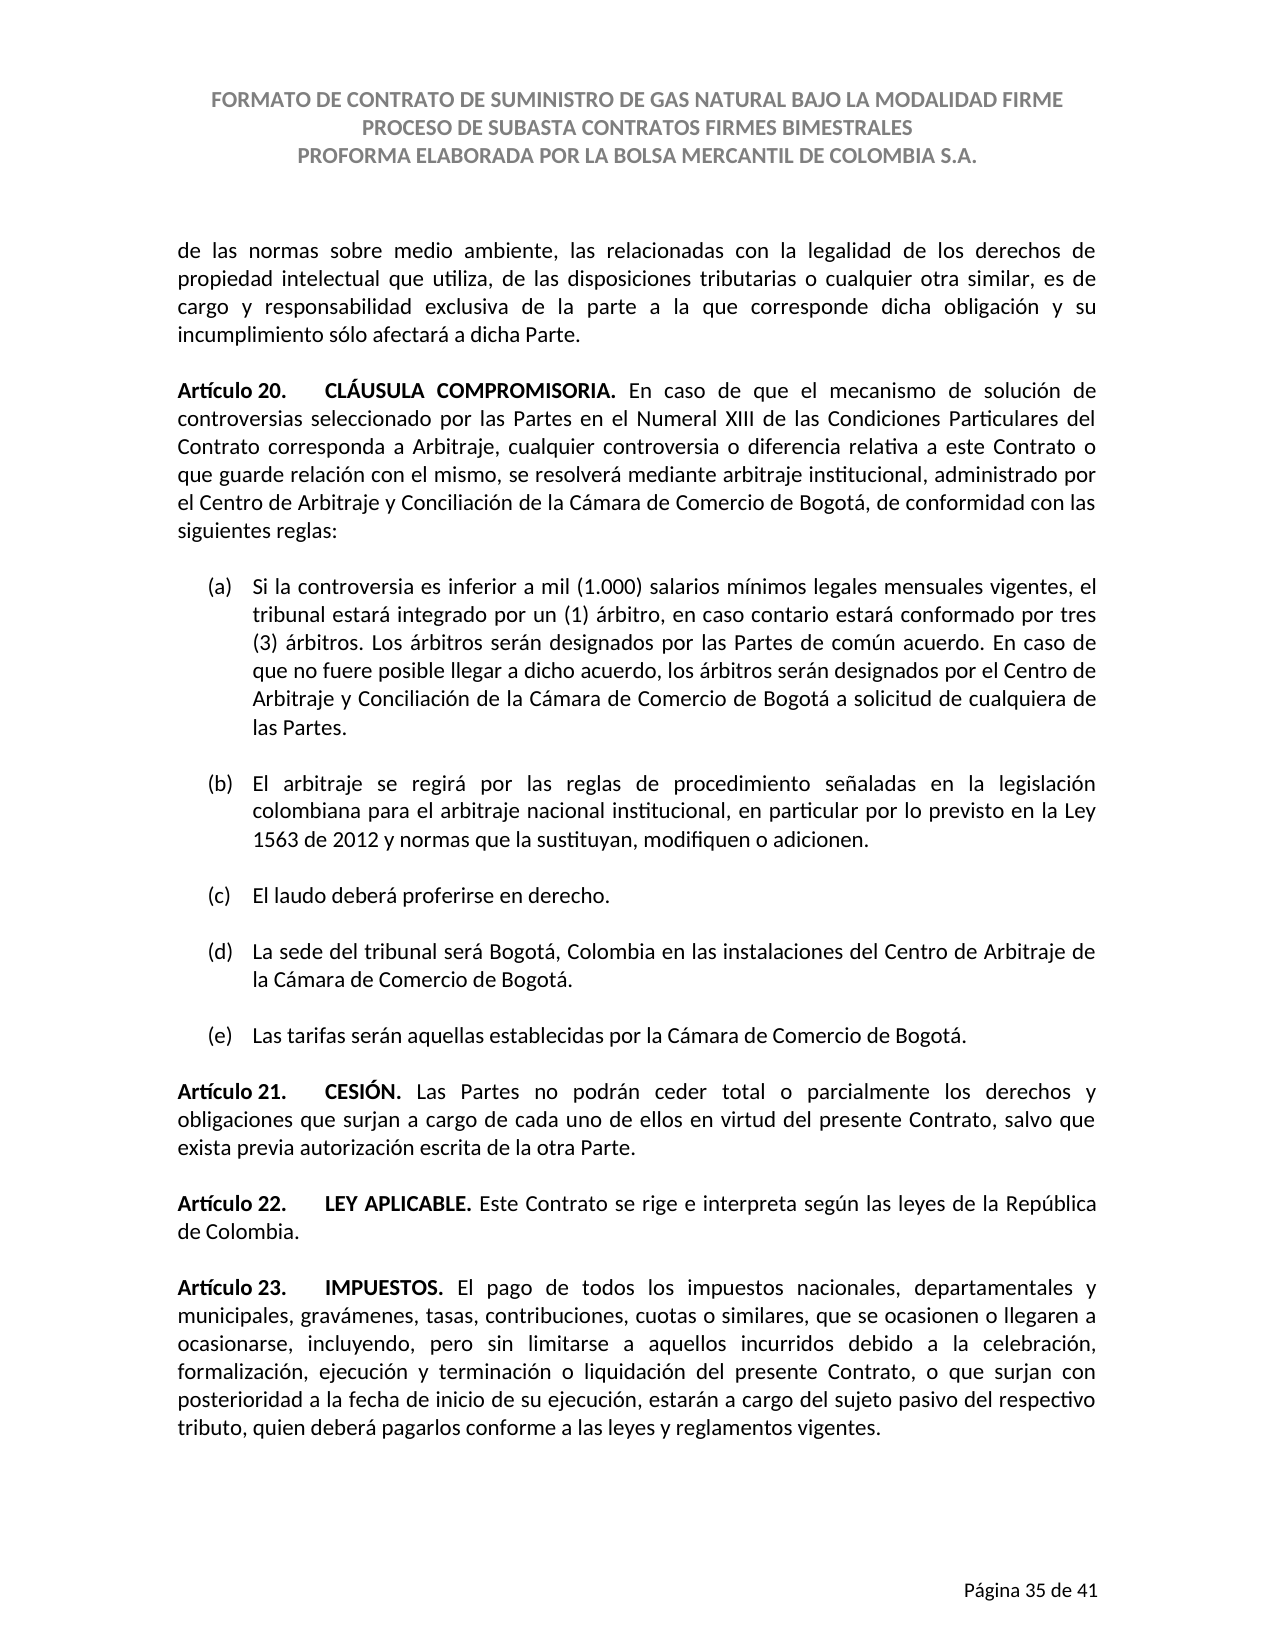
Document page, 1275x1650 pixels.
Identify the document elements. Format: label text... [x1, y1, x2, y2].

list CLÁUSULA COMPROMISORIA. En caso de que el mecanismo de solución de controversias seleccionado por las Partes en el Numeral XIII de las Condiciones Particulares del Contrato corresponda a Arbitraje, cualquier controversia o diferencia relativa a este Contrato o que guarde relación con el mismo, se resolverá mediante arbitraje institucional, administrado por el Centro de Arbitraje y Conciliación de la Cámara de Comercio de Bogotá, de conformidad con las siguientes reglas: [177, 376, 1098, 544]
list LEY APLICABLE. Este Contrato se rige e interpreta según las leyes de la República de Colombia. [177, 1189, 1098, 1245]
list El laudo deberá proferirse en derecho. [207, 881, 1098, 909]
list La sede del tribunal será Bogotá, Colombia en las instalaciones del Centro de Arbitraje de la Cámara de Comercio de Bogotá. [207, 937, 1098, 993]
list Si la controversia es inferior a mil (1.000) salarios mínimos legales mensuales vigentes, el tribunal estará integrado por un (1) árbitro, en caso contario estará conformado por tres (3) árbitros. Los árbitros serán designados por las Partes de común acuerdo. En caso de que no fuere posible llegar a dicho acuerdo, los árbitros serán designados por el Centro de Arbitraje y Conciliación de la Cámara de Comercio de Bogotá a solicitud de cualquiera de las Partes. [207, 572, 1098, 741]
list CESIÓN. Las Partes no podrán ceder total o parcialmente los derechos y obligaciones que surjan a cargo de cada uno de ellos en virtud del presente Contrato, salvo que exista previa autorización escrita de la otra Parte. [177, 1077, 1098, 1161]
list IMPUESTOS. El pago de todos los impuestos nacionales, departamentales y municipales, gravámenes, tasas, contribuciones, cuotas o similares, que se ocasionen o llegaren a ocasionarse, incluyendo, pero sin limitarse a aquellos incurridos debido a la celebración, formalización, ejecución y terminación o liquidación del presente Contrato, o que surjan con posterioridad a la fecha de inicio de su ejecución, estarán a cargo del sujeto pasivo del respectivo tributo, quien deberá pagarlos conforme a las leyes y reglamentos vigentes. [177, 1273, 1098, 1441]
list El arbitraje se regirá por las reglas de procedimiento señaladas en la legislación colombiana para el arbitraje nacional institucional, en particular por lo previsto en la Ley 1563 de 2012 y normas que la sustituyan, modifiquen o adicionen. [207, 769, 1098, 853]
list Las tarifas serán aquellas establecidas por la Cámara de Comercio de Bogotá. [207, 1021, 1098, 1049]
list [177, 236, 1098, 348]
